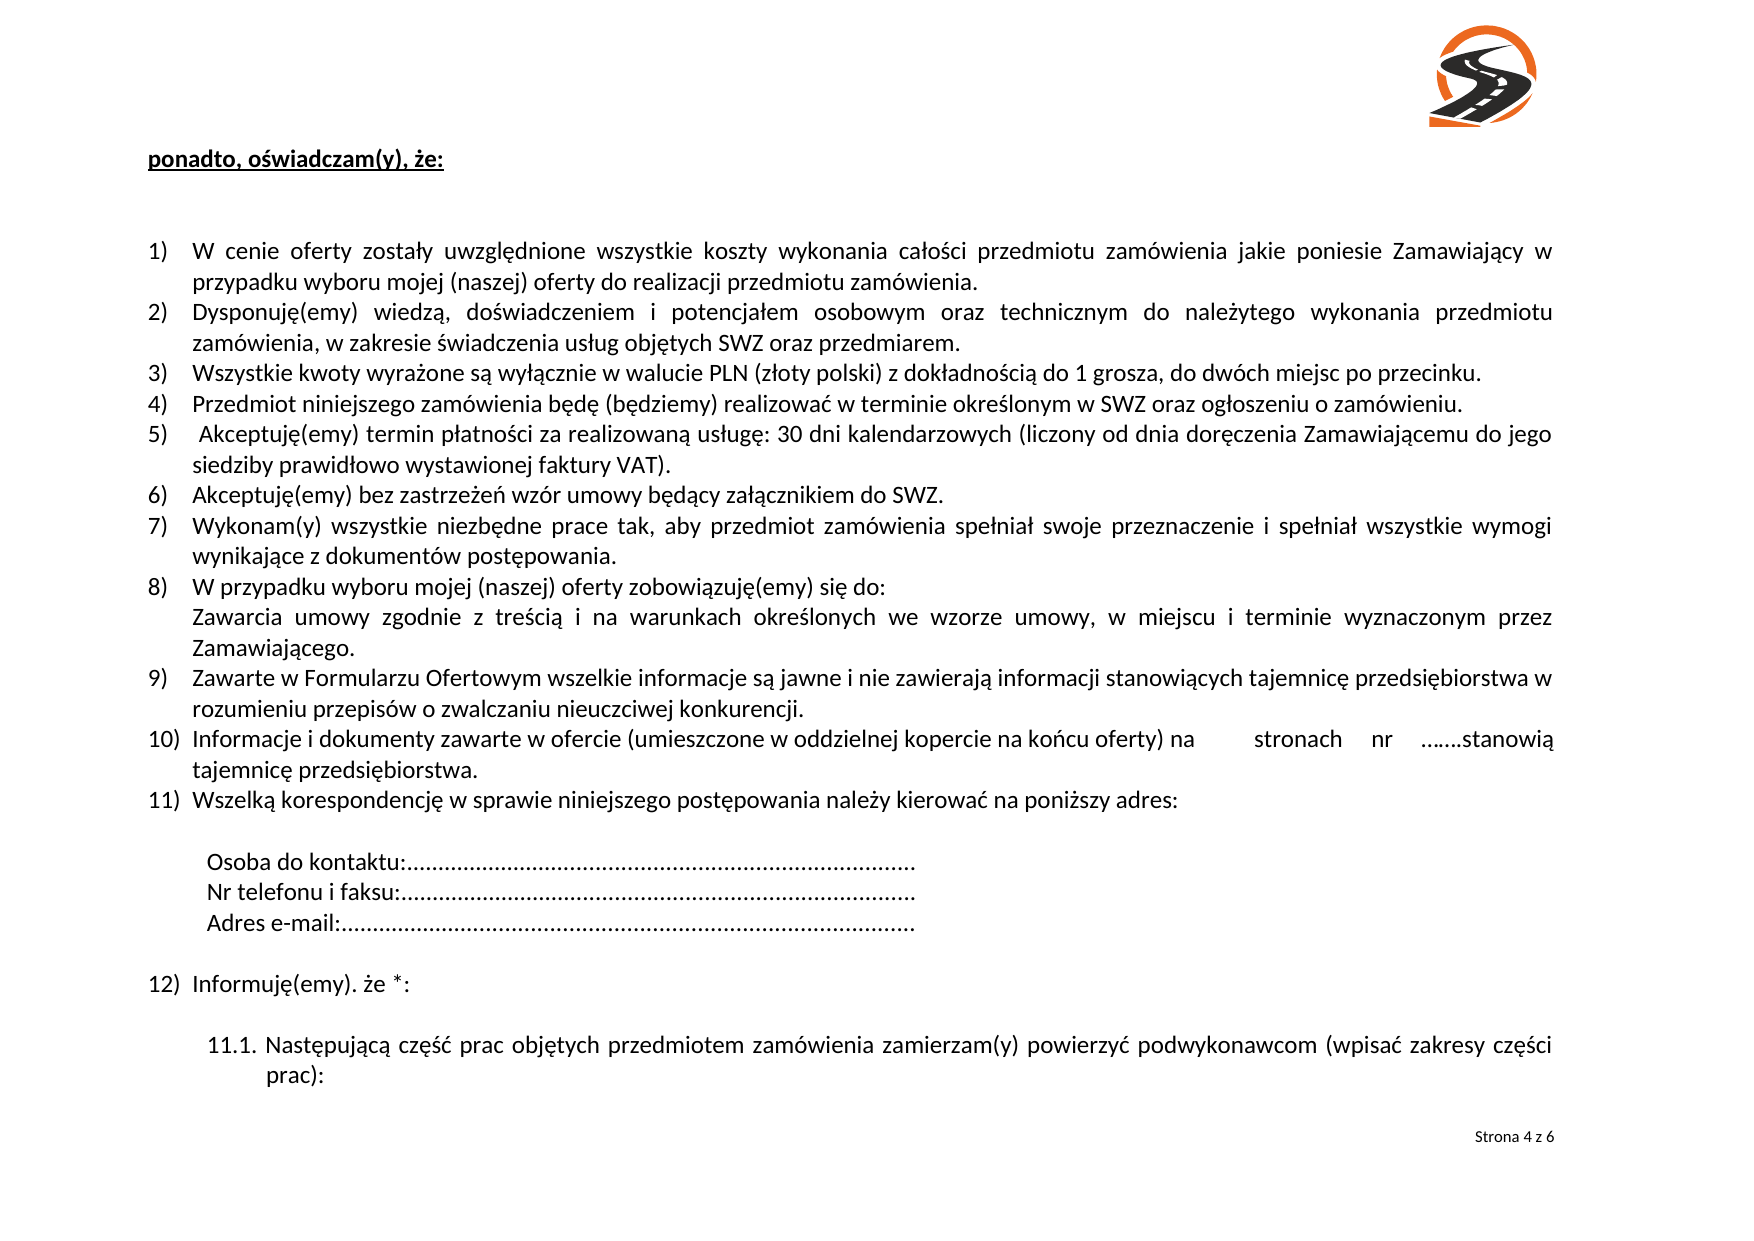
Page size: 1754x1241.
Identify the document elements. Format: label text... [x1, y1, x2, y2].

list Dysponuję(emy) wiedzą, doświadczeniem i potencjałem osobowym oraz technicznym do należytego wykonania przedmiotu zamówienia, w zakresie świadczenia usług objętych SWZ oraz przedmiarem. [148, 296, 1554, 357]
list Akceptuję(emy) termin płatności za realizowaną usługę: 30 dni kalendarzowych (liczony od dnia doręczenia Zamawiającemu do jego siedziby prawidłowo wystawionej faktury VAT). [148, 418, 1554, 479]
list W cenie oferty zostały uwzględnione wszystkie koszty wykonania całości przedmiotu zamówienia jakie poniesie Zamawiający w przypadku wyboru mojej (naszej) oferty do realizacji przedmiotu zamówienia. [148, 235, 1554, 296]
list Wykonam(y) wszystkie niezbędne prace tak, aby przedmiot zamówienia spełniał swoje przeznaczenie i spełniał wszystkie wymogi wynikające z dokumentów postępowania. [148, 510, 1554, 571]
list Informuję(emy). że *: [148, 968, 1554, 998]
text Zawarcia umowy zgodnie z treścią i na warunkach określonych we wzorze umowy, w miejscu i terminie wyznaczonym przez Zamawiającego. [148, 601, 1554, 662]
list Informacje i dokumenty zawarte w ofercie (umieszczone w oddzielnej kopercie na końcu oferty) na stronach nr …….stanowią tajemnicę przedsiębiorstwa. [148, 723, 1554, 784]
list Zawarte w Formularzu Ofertowym wszelkie informacje są jawne i nie zawierają informacji stanowiących tajemnicę przedsiębiorstwa w rozumieniu przepisów o zwalczaniu nieuczciwej konkurencji. [148, 662, 1554, 723]
list W przypadku wyboru mojej (naszej) oferty zobowiązuję(emy) się do: [148, 571, 1554, 601]
text Nr telefonu i faksu: [207, 876, 1554, 907]
text Adres e-mail: [207, 907, 1554, 937]
list Akceptuję(emy) bez zastrzeżeń wzór umowy będący załącznikiem do SWZ. [148, 479, 1554, 510]
list Wszelką korespondencję w sprawie niniejszego postępowania należy kierować na poniższy adres: [148, 784, 1554, 815]
text 11.1. Następującą część prac objętych przedmiotem zamówienia zamierzam(y) powierzyć podwykonawcom (wpisać zakresy części prac): [207, 1029, 1554, 1090]
list Wszystkie kwoty wyrażone są wyłącznie w walucie PLN (złoty polski) z dokładnością do 1 grosza, do dwóch miejsc po przecinku. [148, 357, 1554, 388]
text Osoba do kontaktu: [207, 846, 1554, 876]
list Przedmiot niniejszego zamówienia będę (będziemy) realizować w terminie określonym w SWZ oraz ogłoszeniu o zamówieniu. [148, 388, 1554, 418]
text ponadto, oświadczam(y), że: [148, 148, 1554, 173]
